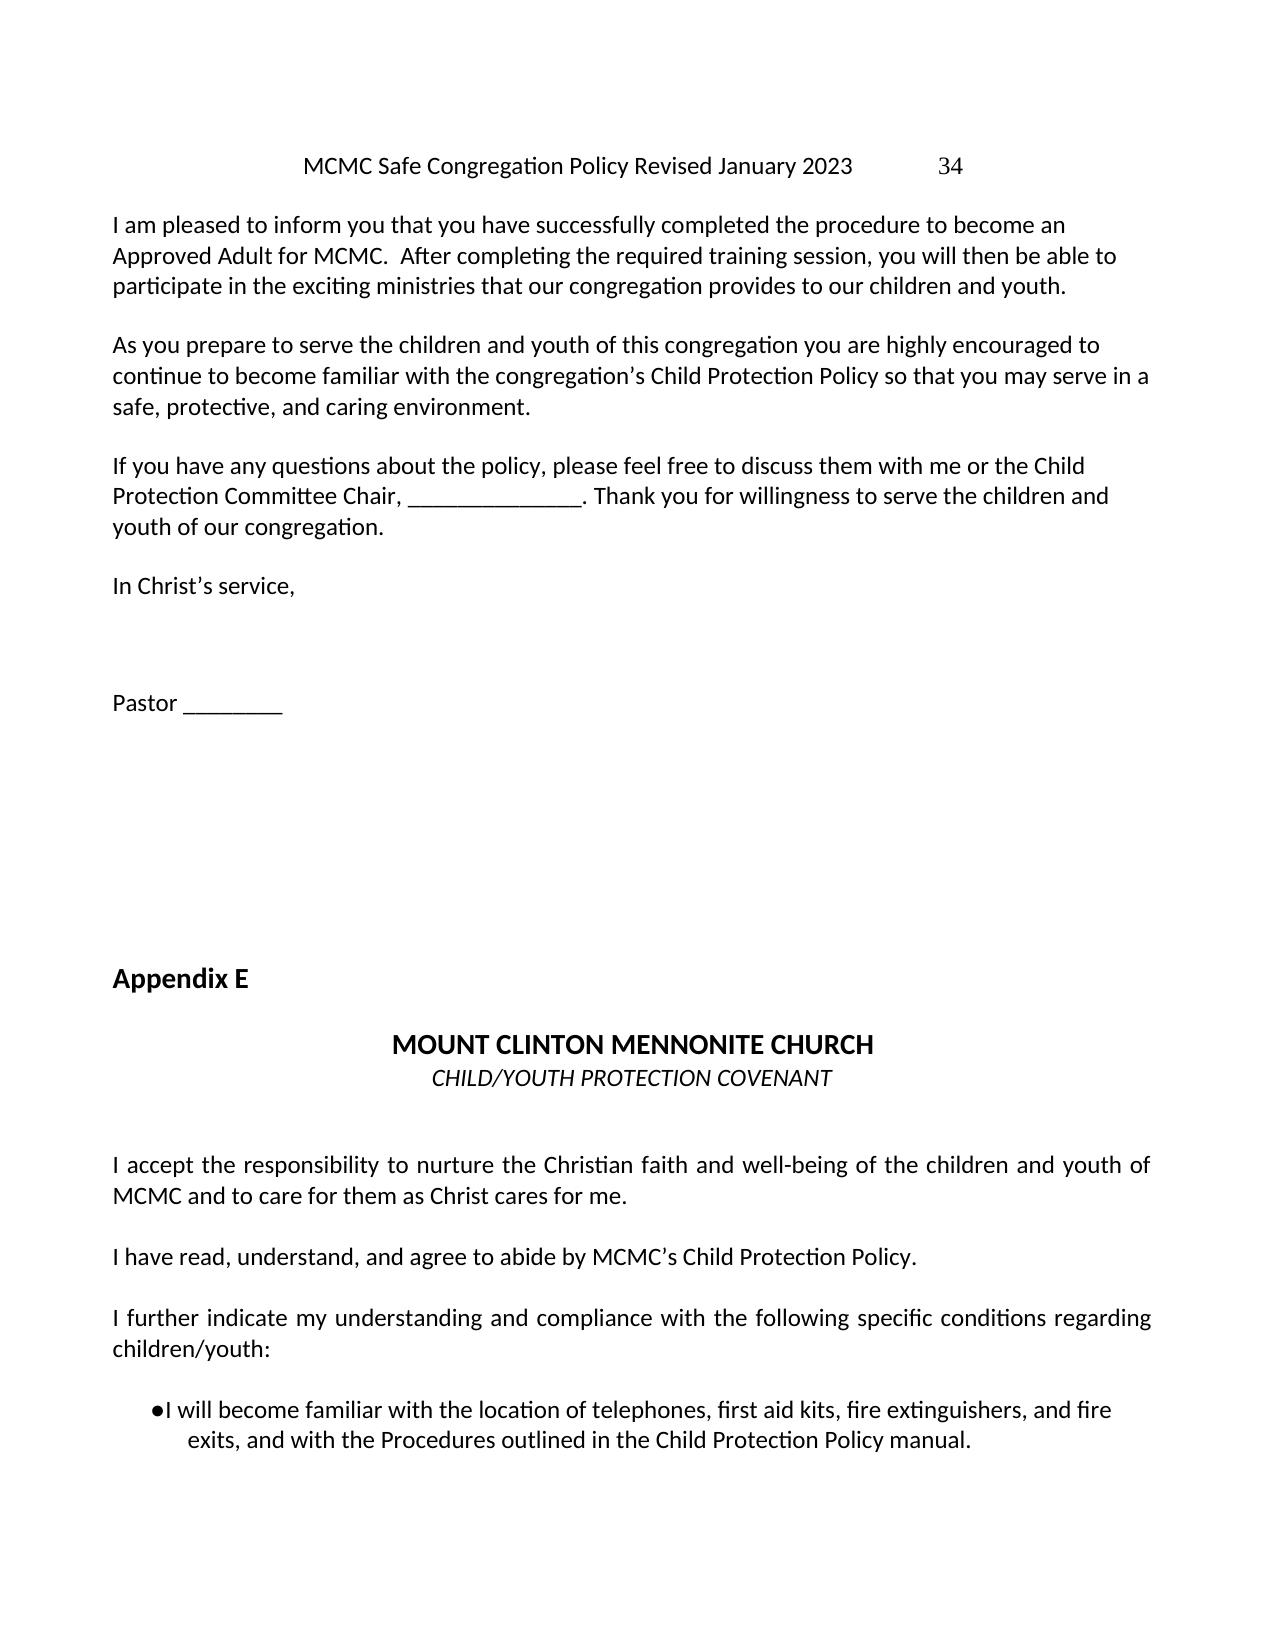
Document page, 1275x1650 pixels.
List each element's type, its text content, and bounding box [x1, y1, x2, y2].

text I accept the responsibility to nurture the Christian faith and well-being of the children and youth of MCMC and to care for them as Christ cares for me. [112, 1150, 1153, 1211]
text CHILD/YOUTH PROTECTION COVENANT [112, 1062, 1153, 1092]
text I am pleased to inform you that you have successfully completed the procedure to become an Approved Adult for MCMC. After completing the required training session, you will then be able to participate in the exciting ministries that our congregation provides to our children and youth. [112, 209, 1153, 301]
text If you have any questions about the policy, please feel free to discuss them with me or the Child Protection Committee Chair, ______________. Thank you for willingness to serve the children and youth of our congregation. [112, 450, 1153, 541]
text Appendix E [112, 960, 1153, 996]
text MOUNT CLINTON MENNONITE CHURCH [112, 1026, 1153, 1062]
list I will become familiar with the location of telephones, first aid kits, fire extinguishers, and fire exits, and with the Procedures outlined in the Child Protection Policy manual. [150, 1394, 1153, 1455]
text I further indicate my understanding and compliance with the following specific conditions regarding children/youth: [112, 1302, 1153, 1363]
text Pastor ________ [112, 687, 1153, 717]
text In Christ’s service, [112, 570, 1153, 601]
text As you prepare to serve the children and youth of this congregation you are highly encouraged to continue to become familiar with the congregation’s Child Protection Policy so that you may serve in a safe, protective, and caring environment. [112, 329, 1153, 421]
text I have read, understand, and agree to abide by MCMC’s Child Protection Policy. [112, 1241, 1153, 1272]
